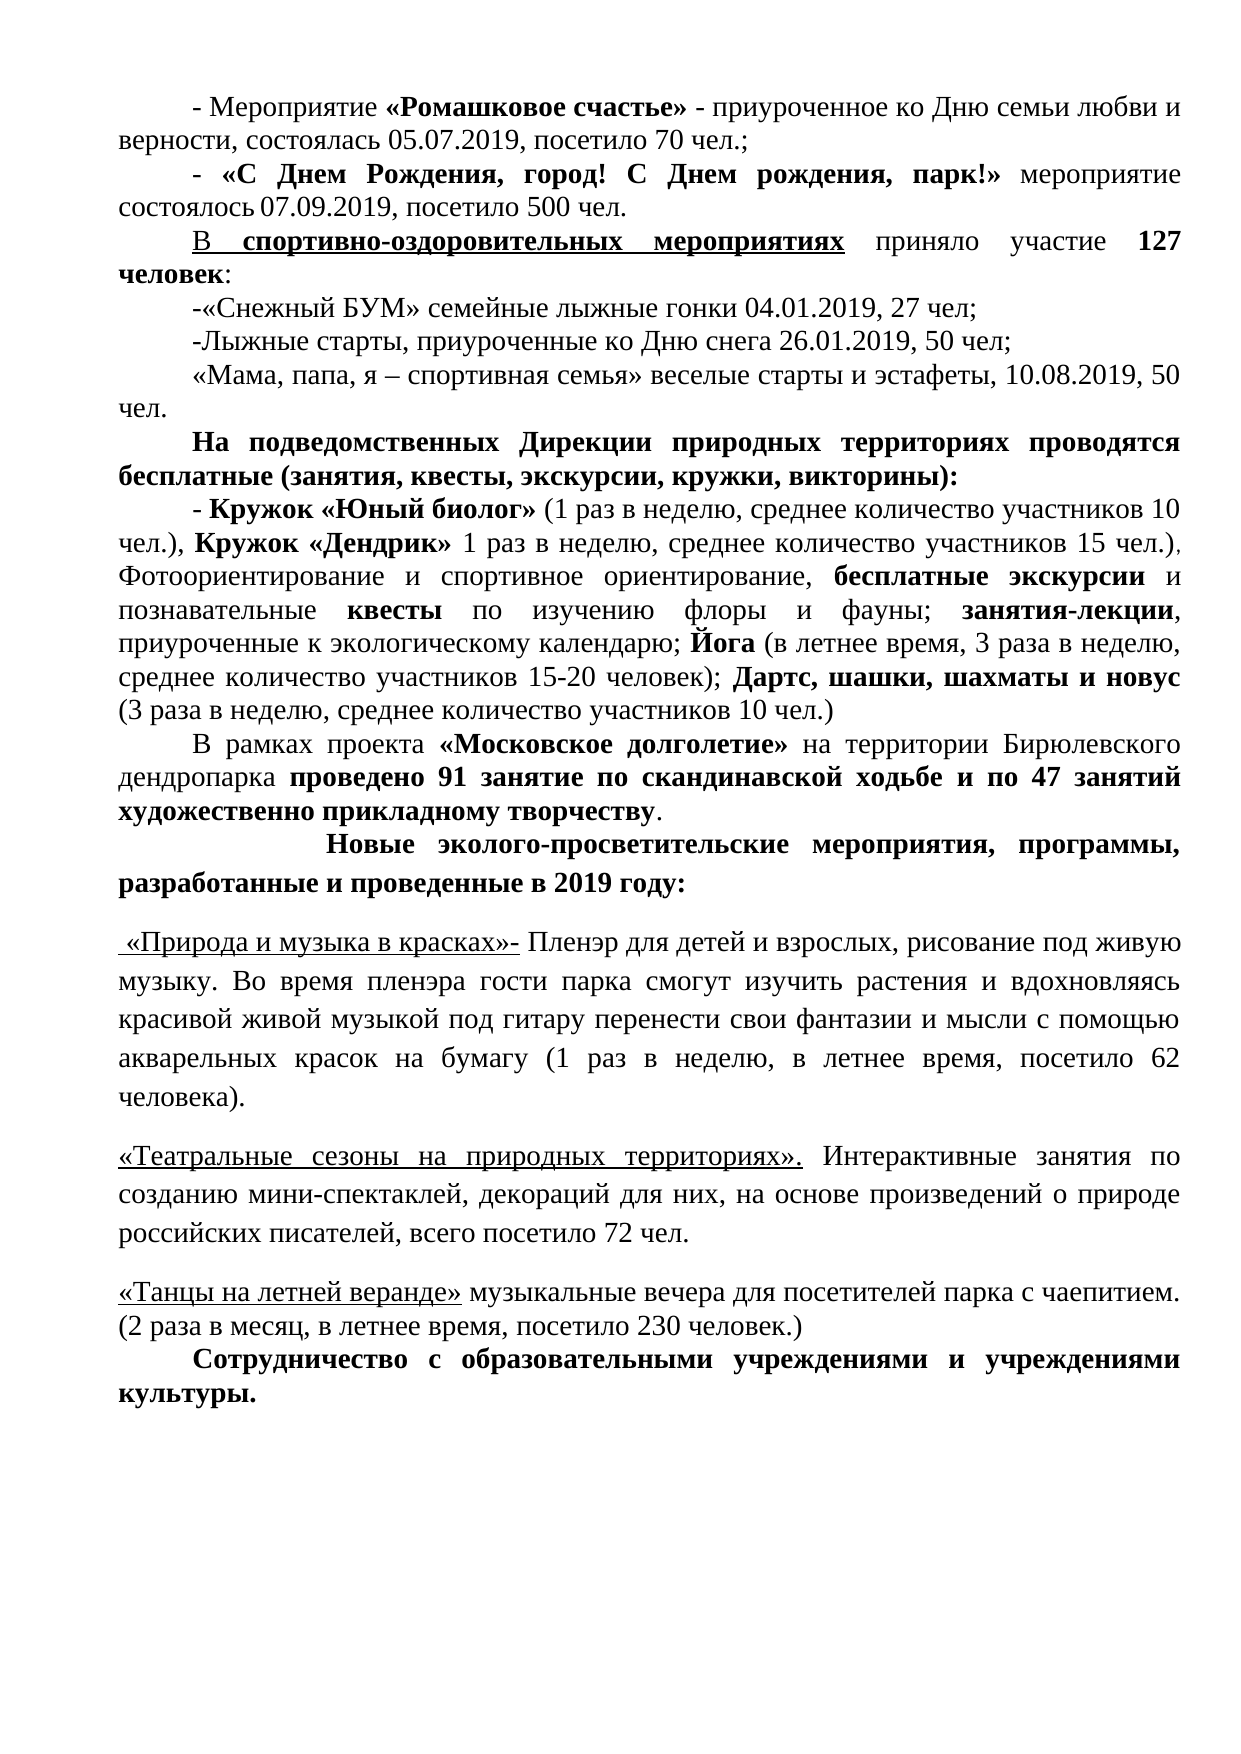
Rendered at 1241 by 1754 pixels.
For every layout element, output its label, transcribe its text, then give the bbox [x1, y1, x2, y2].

text В рамках проекта «Московское долголетие» на территории Бирюлевского дендропарка проведено 91 занятие по скандинавской ходьбе и по 47 занятий художественно прикладному творчеству. [118, 726, 1181, 827]
text - «С Днем Рождения, город! С Днем рождения, парк!» мероприятие состоялось 07.09.2019, посетило 500 чел. [118, 156, 1181, 223]
text Новые эколого-просветительские мероприятия, программы, разработанные и проведенные в 2019 году: [118, 827, 1181, 899]
text «Танцы на летней веранде» музыкальные вечера для посетителей парка с чаепитием. (2 раза в месяц, в летнее время, посетило 230 человек.) [118, 1274, 1181, 1342]
text «Мама, папа, я – спортивная семья» веселые старты и эстафеты, 10.08.2019, 50 чел. [118, 357, 1181, 424]
text - Кружок «Юный биолог» (1 раз в неделю, среднее количество участников 10 чел.), Кружок «Дендрик» 1 раз в неделю, среднее количество участников 15 чел.), Фотоориентирование и спортивное ориентирование, бесплатные экскурсии и познавательные квесты по изучению флоры и фауны; занятия-лекции, приуроченные к экологическому календарю; Йога (в летнее время, 3 раза в неделю, среднее количество участников 15-20 человек); Дартс, шашки, шахматы и новус (3 раза в неделю, среднее количество участников 10 чел.) [118, 491, 1181, 726]
text Сотрудничество с образовательными учреждениями и учреждениями культуры. [118, 1342, 1181, 1409]
text -«Снежный БУМ» семейные лыжные гонки 04.01.2019, 27 чел; [118, 290, 1181, 323]
text - Мероприятие «Ромашковое счастье» - приуроченное ко Дню семьи любви и верности, состоялась 05.07.2019, посетило 70 чел.; [118, 89, 1181, 156]
text На подведомственных Дирекции природных территориях проводятся бесплатные (занятия, квесты, экскурсии, кружки, викторины): [118, 424, 1181, 491]
text -Лыжные старты, приуроченные ко Дню снега 26.01.2019, 50 чел; [118, 323, 1181, 357]
text В спортивно-оздоровительных мероприятиях приняло участие 127 человек: [118, 223, 1181, 290]
text «Театральные сезоны на природных территориях». Интерактивные занятия по созданию мини-спектаклей, декораций для них, на основе произведений о природе российских писателей, всего посетило 72 чел. [118, 1138, 1181, 1249]
text «Природа и музыка в красках»- Пленэр для детей и взрослых, рисование под живую музыку. Во время пленэра гости парка смогут изучить растения и вдохновляясь красивой живой музыкой под гитару перенести свои фантазии и мысли с помощью акварельных красок на бумагу (1 раз в неделю, в летнее время, посетило 62 человека). [118, 924, 1181, 1112]
